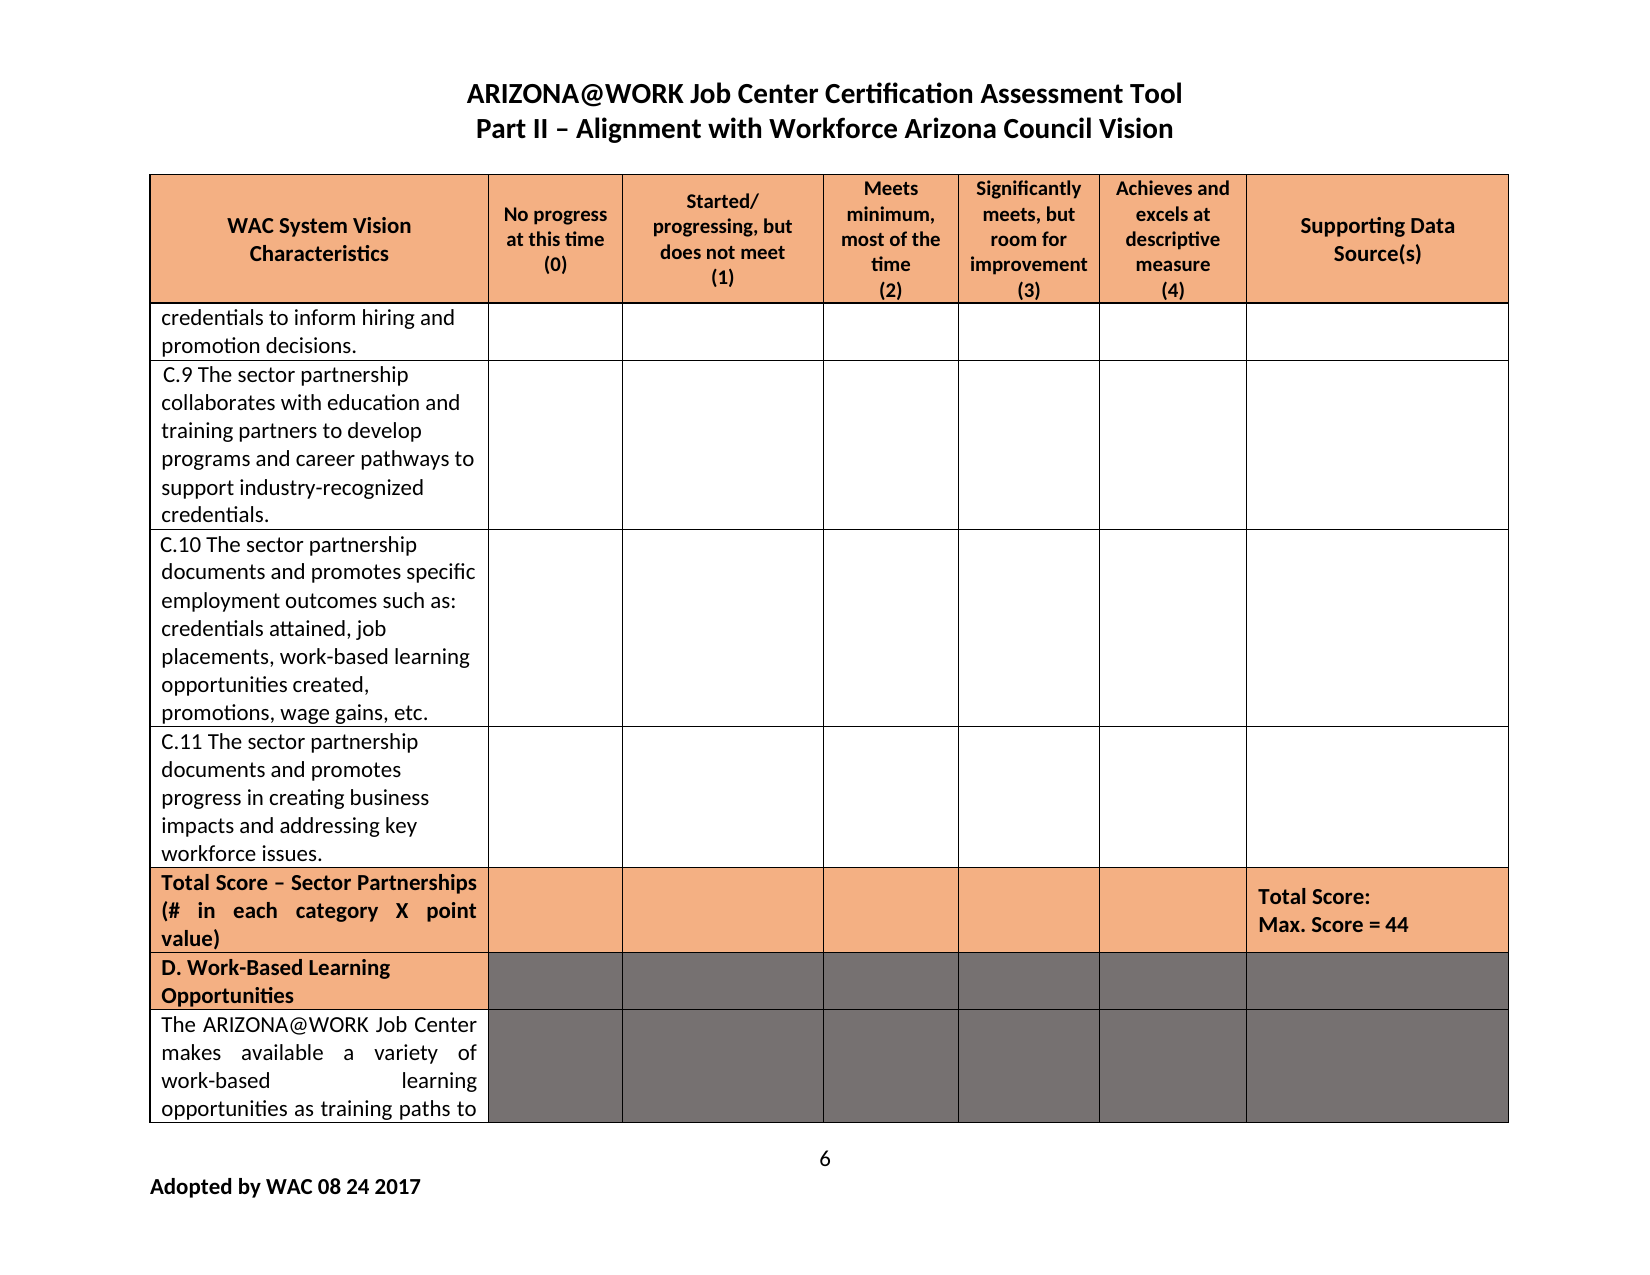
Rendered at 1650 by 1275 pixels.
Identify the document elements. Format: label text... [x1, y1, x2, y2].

table_cell [824, 1010, 958, 1122]
table_cell [959, 361, 1099, 529]
table_cell [489, 727, 622, 867]
table_cell [959, 530, 1099, 726]
table_cell [623, 868, 823, 952]
table_header Started/progressing, but does not meet (1) [623, 175, 823, 302]
table_cell [489, 361, 622, 529]
table_cell [824, 727, 958, 867]
table_cell [1247, 953, 1508, 1009]
table_cell [824, 868, 958, 952]
table_cell [489, 953, 622, 1009]
table_cell [959, 868, 1099, 952]
table_header Meets minimum, most of the time (2) [824, 175, 958, 302]
table_cell D. Work-Based Learning Opportunities [151, 953, 488, 1009]
table_header Significantly meets, but room for improvement (3) [959, 175, 1099, 302]
table_cell C.8 The sector partnership encourages business partners to use industry-recognized credentials to inform hiring and promotion decisions. [151, 304, 488, 359]
table_cell C.9 The sector partnership collaborates with education and training partners to develop programs and career pathways to support industry-recognized credentials. [151, 361, 488, 529]
table_cell [489, 1010, 622, 1122]
table_cell [623, 530, 823, 726]
table_header No progress at this time (0) [489, 175, 622, 302]
table_cell C.11 The sector partnership documents and promotes progress in creating business impacts and addressing key workforce issues. [151, 727, 488, 867]
table_cell C.10 The sector partnership documents and promotes specific employment outcomes such as: credentials attained, job placements, work-based learning opportunities created, promotions, wage gains, etc. [151, 530, 488, 726]
table_cell [959, 727, 1099, 867]
table_header Supporting Data Source(s) [1247, 175, 1508, 302]
table_header Achieves and excels at descriptive measure (4) [1100, 175, 1246, 302]
table_cell [489, 868, 622, 952]
table_header WAC System Vision Characteristics [151, 175, 488, 302]
table_cell [1100, 304, 1246, 359]
table_cell [1100, 530, 1246, 726]
table_cell [1247, 304, 1508, 359]
table_cell [824, 361, 958, 529]
table_cell [959, 953, 1099, 1009]
table_cell [1247, 727, 1508, 867]
table_cell [959, 304, 1099, 359]
table_cell [1247, 1010, 1508, 1122]
table_cell [1100, 361, 1246, 529]
table_cell [623, 727, 823, 867]
table_cell [1247, 361, 1508, 529]
table_cell Total Score – Sector Partnerships (# in each category X point value) [151, 868, 488, 952]
table_cell [623, 1010, 823, 1122]
table_cell [959, 1010, 1099, 1122]
table_cell [623, 953, 823, 1009]
table_cell [1100, 953, 1246, 1009]
table_cell [1247, 530, 1508, 726]
table_cell [824, 530, 958, 726]
table_cell Total Score: Max. Score = 44 [1247, 868, 1508, 952]
table_cell [1100, 727, 1246, 867]
table_cell [623, 361, 823, 529]
table_cell [824, 953, 958, 1009]
table_cell [489, 304, 622, 359]
table_cell [1100, 1010, 1246, 1122]
table_cell [489, 530, 622, 726]
table_cell [623, 304, 823, 359]
table_cell The ARIZONA@WORK Job Center makes available a variety of work-based learning opportunities as training paths to employment including: [151, 1010, 488, 1122]
table_cell [824, 304, 958, 359]
table_cell [1100, 868, 1246, 952]
